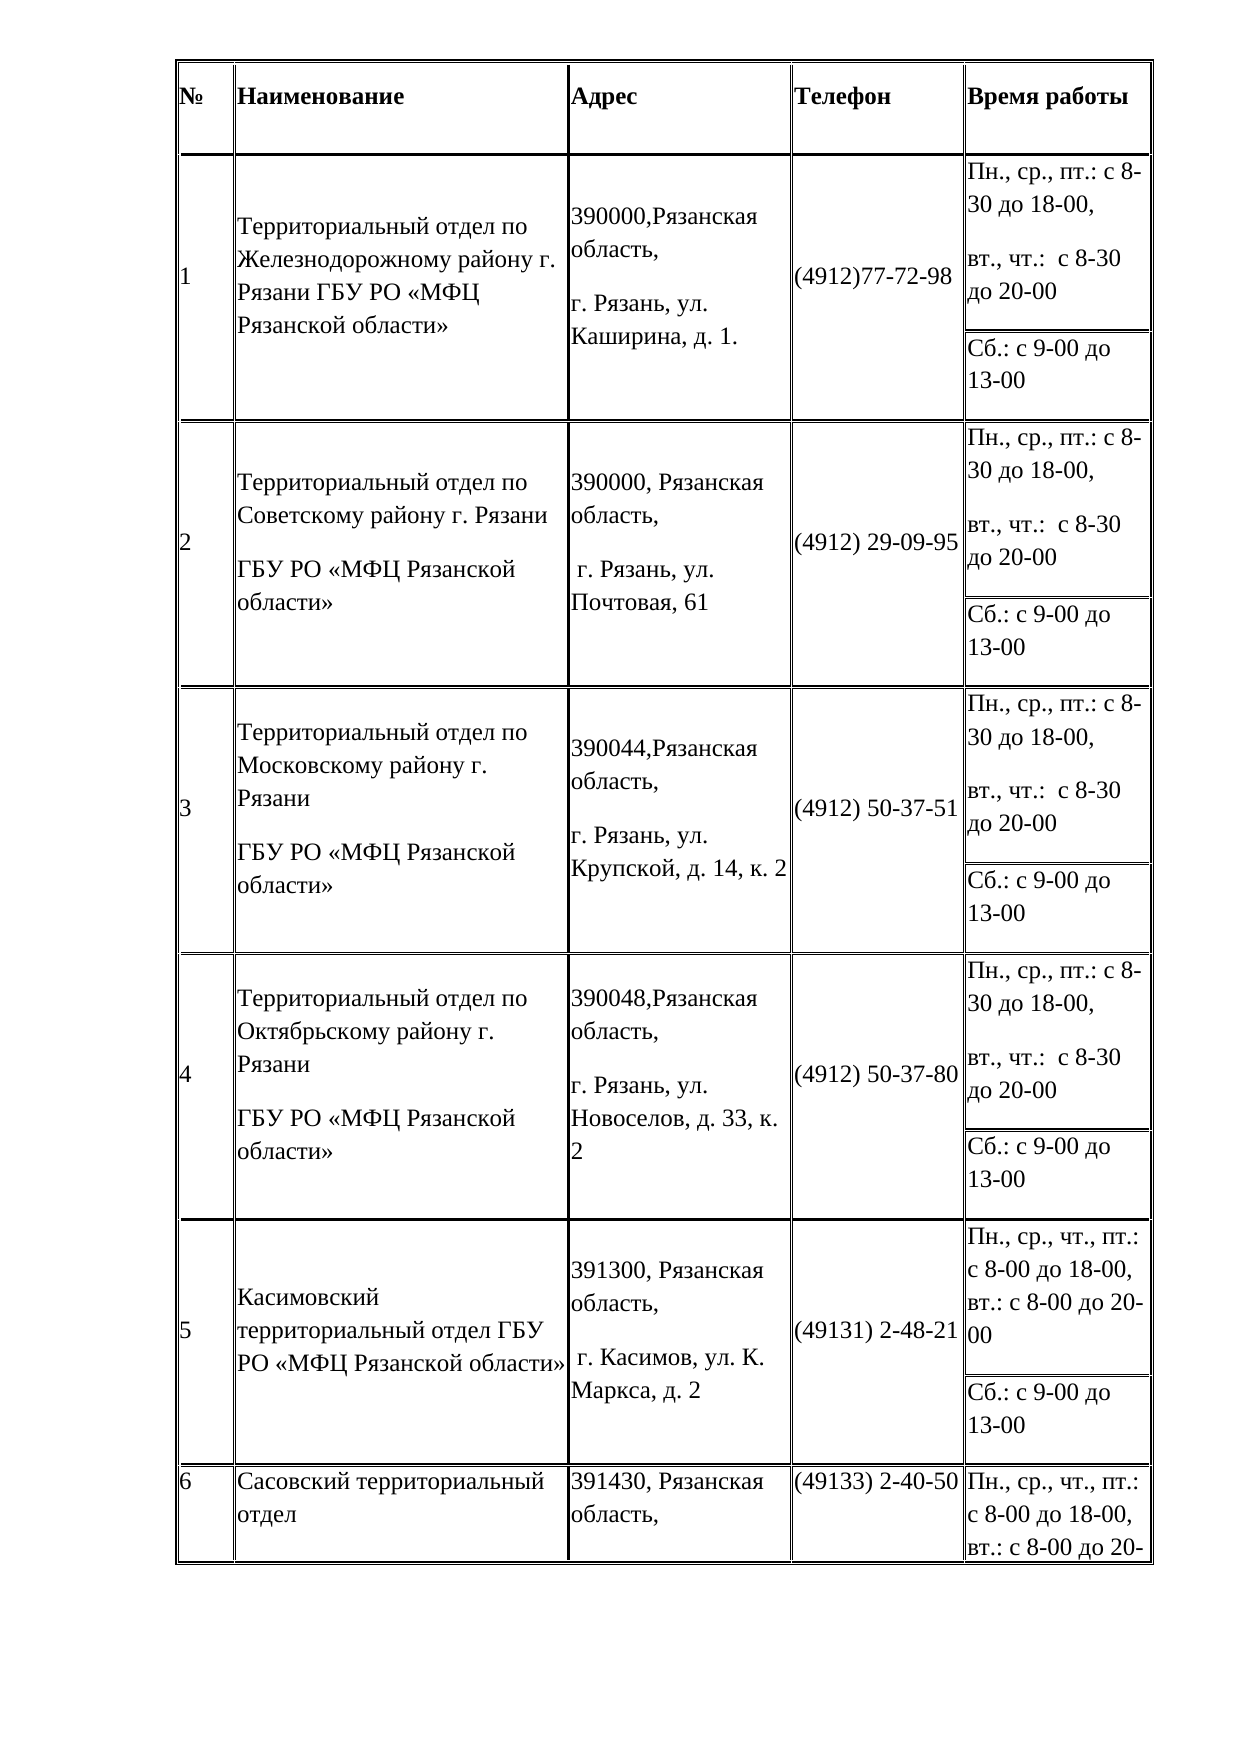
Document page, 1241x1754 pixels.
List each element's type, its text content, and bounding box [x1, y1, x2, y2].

table_cell 391300, Рязанская область, г. Касимов, ул. К. Маркса, д. 2 [570, 1221, 790, 1463]
table_cell Сб.: с 9-00 до 13-00 [965, 596, 1152, 685]
table_cell Сб.: с 9-00 до 13-00 [966, 1374, 1151, 1463]
table_cell 1 [177, 153, 233, 419]
table_header Телефон [792, 63, 965, 153]
table_cell 390000,Рязанская область, г. Рязань, ул. Каширина, д. 1. [570, 156, 790, 419]
table_cell Территориальный отдел по Железнодорожному району г. Рязани ГБУ РО «МФЦ Рязанской области» [236, 156, 567, 419]
table_cell Территориальный отдел по Октябрьскому району г. Рязани ГБУ РО «МФЦ Рязанской области» [236, 955, 567, 1218]
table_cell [792, 1467, 965, 1561]
table_cell Сб.: с 9-00 до 13-00 [966, 329, 1151, 419]
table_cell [568, 1467, 792, 1561]
table_cell Сб.: с 9-00 до 13-00 [965, 862, 1152, 952]
table_cell 3 [179, 685, 233, 952]
table_cell 390044,Рязанская область, г. Рязань, ул. Крупской, д. 14, к. 2 [570, 689, 790, 952]
table_cell Территориальный отдел по Советскому району г. Рязани ГБУ РО «МФЦ Рязанской области» [236, 423, 567, 685]
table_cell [965, 1463, 1151, 1561]
table_cell 5 [177, 1218, 233, 1463]
table_cell Пн., ср., пт.: с 8-30 до 18-00, вт., чт.: с 8-30 до 20-00 [965, 952, 1152, 1128]
table_cell (4912) 50-37-51 [793, 689, 963, 952]
table_cell Пн., ср., пт.: с 8-30 до 18-00, вт., чт.: с 8-30 до 20-00 [966, 685, 1151, 862]
table_header Время работы [965, 63, 1150, 153]
table_cell Территориальный отдел по Московскому району г. Рязани ГБУ РО «МФЦ Рязанской области» [236, 689, 567, 952]
table_cell Пн., ср., чт., пт.: с 8-00 до 18-00, вт.: с 8-00 до 20-00 [966, 1218, 1152, 1373]
table_cell Сб.: с 9-00 до 13-00 [966, 1128, 1151, 1218]
table_cell Пн., ср., пт.: с 8-30 до 18-00, вт., чт.: с 8-30 до 20-00 [966, 419, 1151, 596]
table_cell 390048,Рязанская область, г. Рязань, ул. Новоселов, д. 33, к. 2 [570, 955, 790, 1218]
table_header № [179, 63, 234, 153]
table_cell (4912)77-72-98 [793, 156, 963, 419]
table_header Наименование [235, 63, 568, 153]
table_cell 2 [179, 419, 233, 685]
table_cell 6 [179, 1463, 234, 1561]
table_header Адрес [568, 63, 792, 153]
table_cell (49131) 2-48-21 [793, 1221, 963, 1463]
table_cell Касимовский территориальный отдел ГБУ РО «МФЦ Рязанской области» [236, 1221, 567, 1463]
table_cell 4 [177, 952, 234, 1218]
table_cell Пн., ср., пт.: с 8-30 до 18-00, вт., чт.: с 8-30 до 20-00 [966, 153, 1152, 329]
table_cell 390000, Рязанская область, г. Рязань, ул. Почтовая, 61 [570, 423, 790, 685]
table_cell (4912) 50-37-80 [793, 955, 963, 1218]
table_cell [235, 1467, 568, 1561]
table_cell (4912) 29-09-95 [793, 423, 963, 685]
